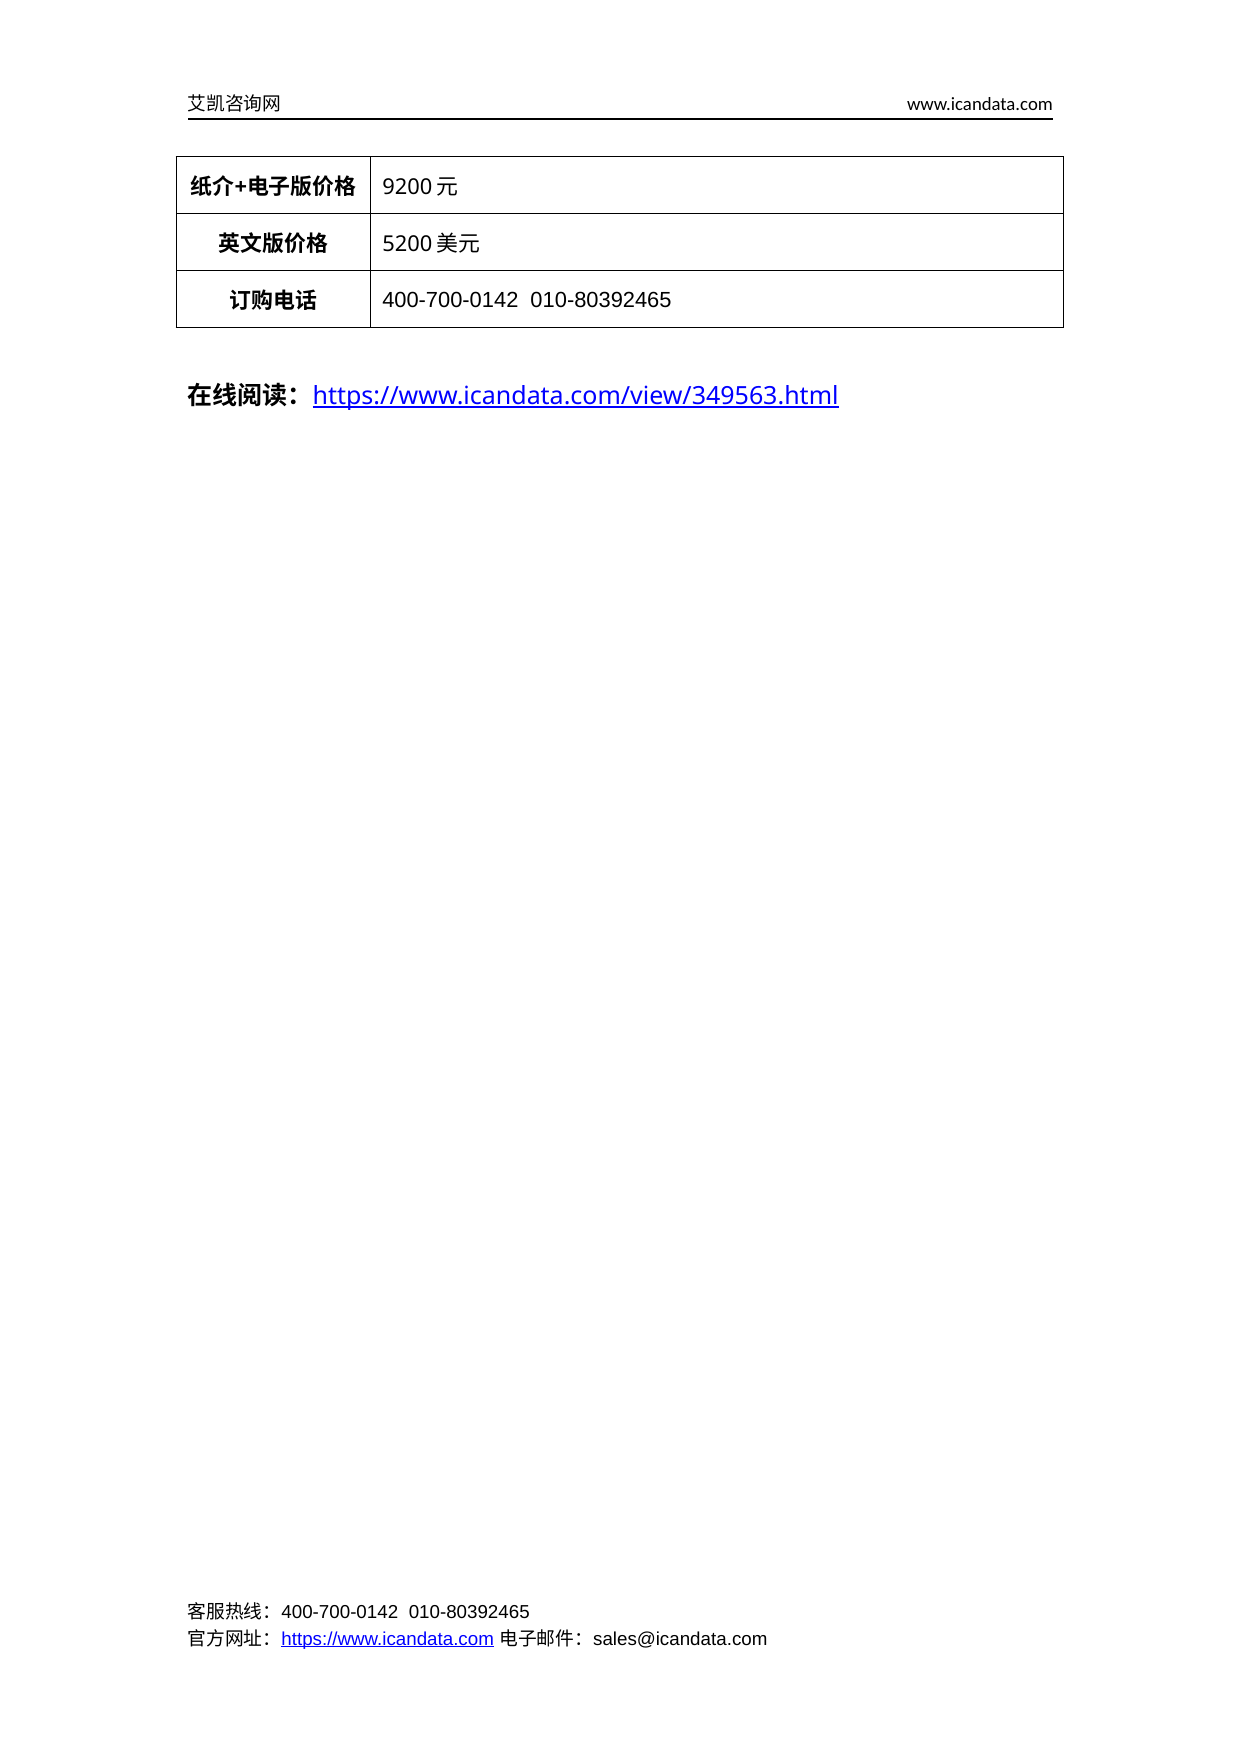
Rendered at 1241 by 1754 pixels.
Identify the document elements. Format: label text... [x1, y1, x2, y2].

table_cell 纸介+电子版价格 [177, 157, 370, 213]
table_cell 5200美元 [371, 214, 1063, 270]
table_cell 订购电话 [177, 271, 370, 327]
text 在线阅读：https://www.icandata.com/view/349563.html [187, 361, 1053, 426]
table_cell 400-700-0142 010-80392465 [371, 271, 1063, 327]
table_cell 9200元 [371, 157, 1063, 213]
table_cell 英文版价格 [177, 214, 370, 270]
